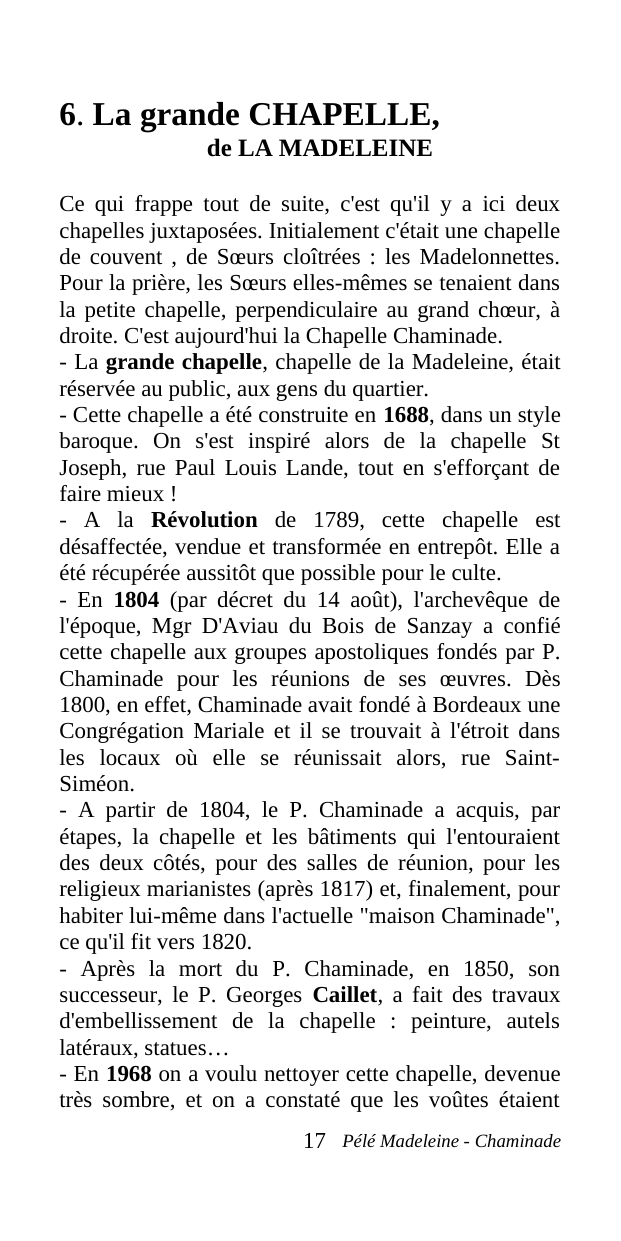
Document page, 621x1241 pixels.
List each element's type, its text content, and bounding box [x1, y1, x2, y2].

text de LA MADELEINE [133, 133, 561, 162]
text - A partir de 1804, le P. Chaminade a acquis, par étapes, la chapelle et les bâtiments qui l'entouraient des deux côtés, pour des salles de réunion, pour les religieux marianistes (après 1817) et, finalement, pour habiter lui-même dans l'actuelle "maison Chaminade", ce qu'il fit vers 1820. [59, 796, 561, 954]
text - Cette chapelle a été construite en 1688, dans un style baroque. On s'est inspiré alors de la chapelle St Joseph, rue Paul Louis Lande, tout en s'efforçant de faire mieux ! [59, 401, 561, 507]
text 6. La grande CHAPELLE, [59, 94, 561, 133]
text - En 1804 (par décret du 14 août), l'archevêque de l'époque, Mgr D'Aviau du Bois de Sanzay a confié cette chapelle aux groupes apostoliques fondés par P. Chaminade pour les réunions de ses œuvres. Dès 1800, en effet, Chaminade avait fondé à Bordeaux une Congrégation Mariale et il se trouvait à l'étroit dans les locaux où elle se réunissait alors, rue Saint-Siméon. [59, 586, 561, 796]
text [59, 1060, 561, 1113]
text - A la Révolution de 1789, cette chapelle est désaffectée, vendue et transformée en entrepôt. Elle a été récupérée aussitôt que possible pour le culte. [59, 507, 561, 586]
text - La grande chapelle, chapelle de la Madeleine, était réservée au public, aux gens du quartier. [59, 348, 561, 401]
text - Après la mort du P. Chaminade, en 1850, son successeur, le P. Georges Caillet, a fait des travaux d'embellissement de la chapelle : peinture, autels latéraux, statues… [59, 954, 561, 1060]
text Ce qui frappe tout de suite, c'est qu'il y a ici deux chapelles juxtaposées. Initialement c'était une chapelle de couvent , de Sœurs cloîtrées : les Madelonnettes. Pour la prière, les Sœurs elles-mêmes se tenaient dans la petite chapelle, perpendiculaire au grand chœur, à droite. C'est aujourd'hui la Chapelle Chaminade. [59, 190, 561, 348]
